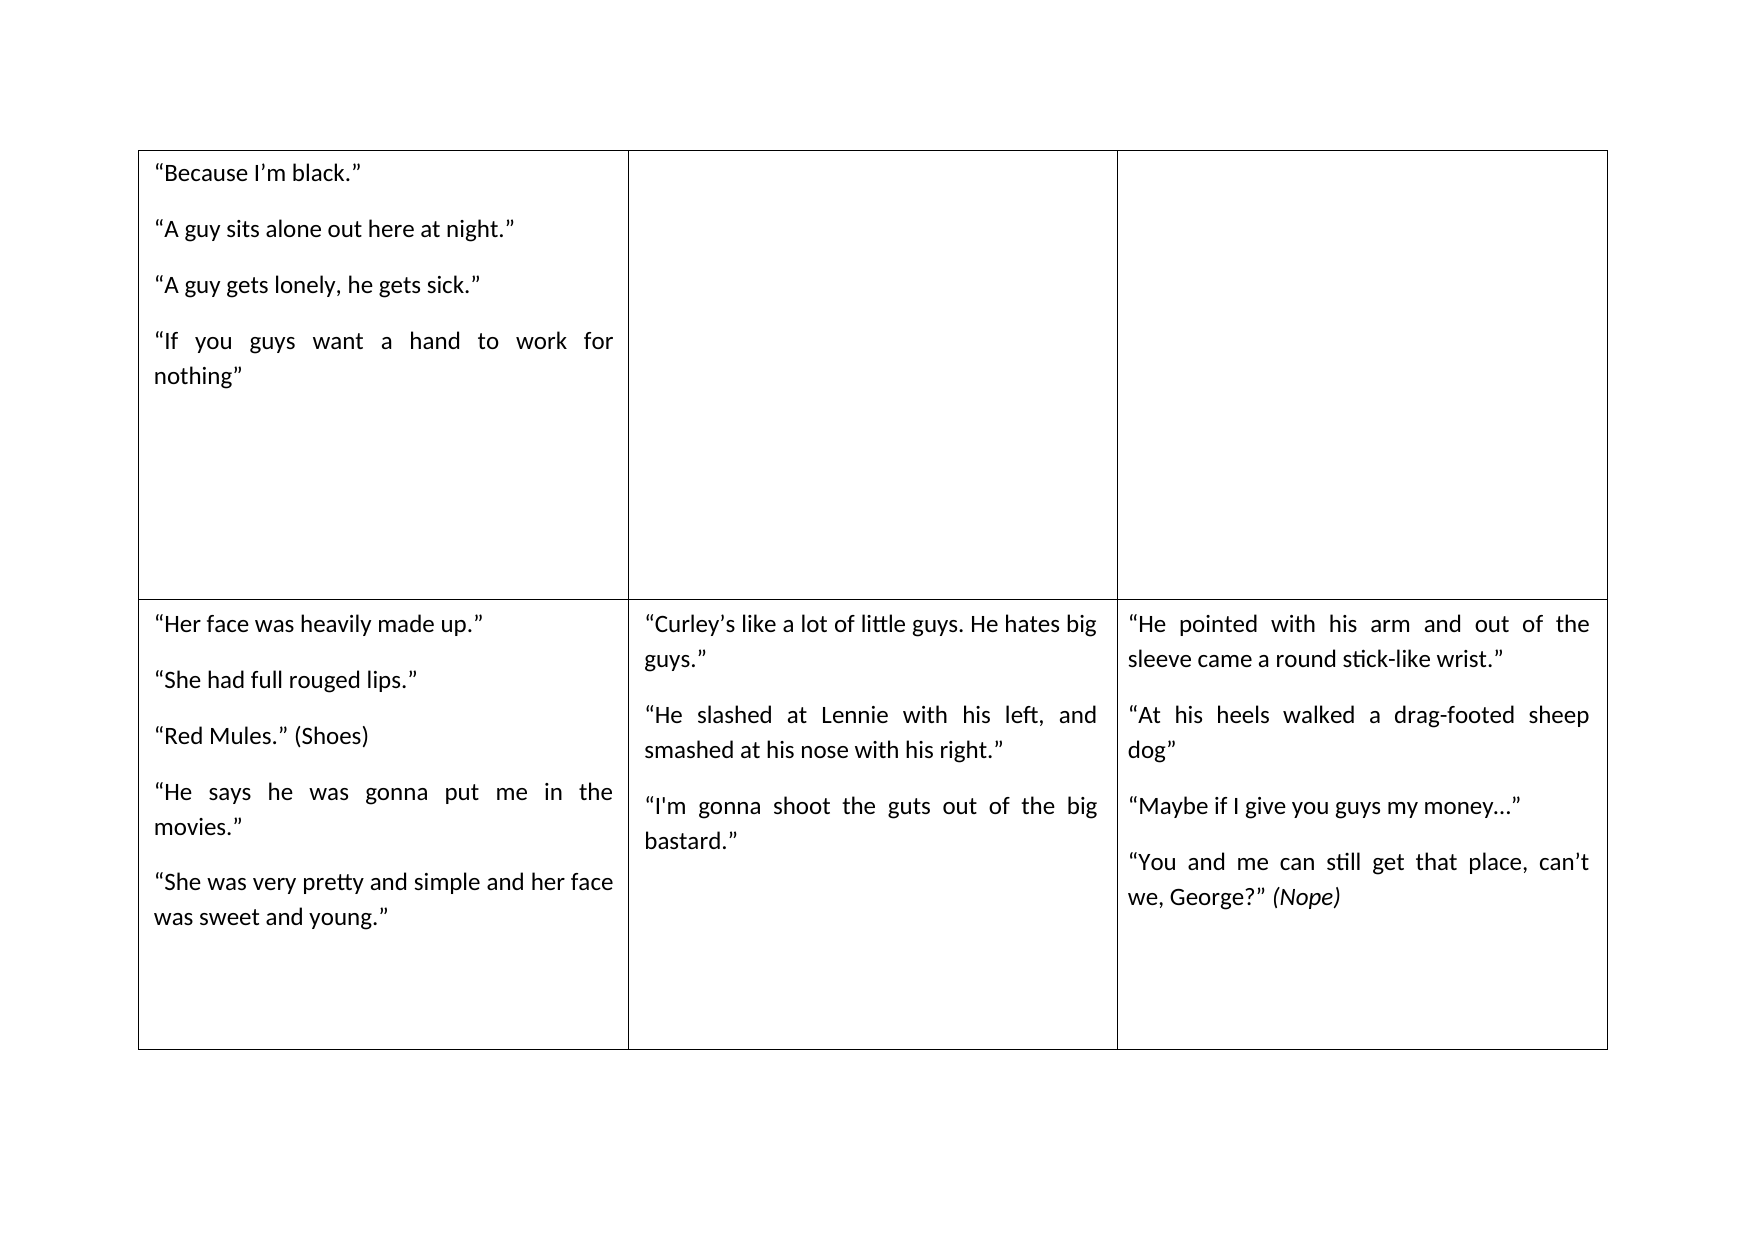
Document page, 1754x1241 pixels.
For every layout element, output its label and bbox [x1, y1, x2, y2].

table_cell [139, 151, 628, 599]
table_cell [629, 151, 1117, 599]
table_cell [139, 600, 628, 1049]
table_cell [1118, 151, 1607, 599]
table_cell [1118, 600, 1607, 1049]
table_cell [629, 600, 1117, 1049]
